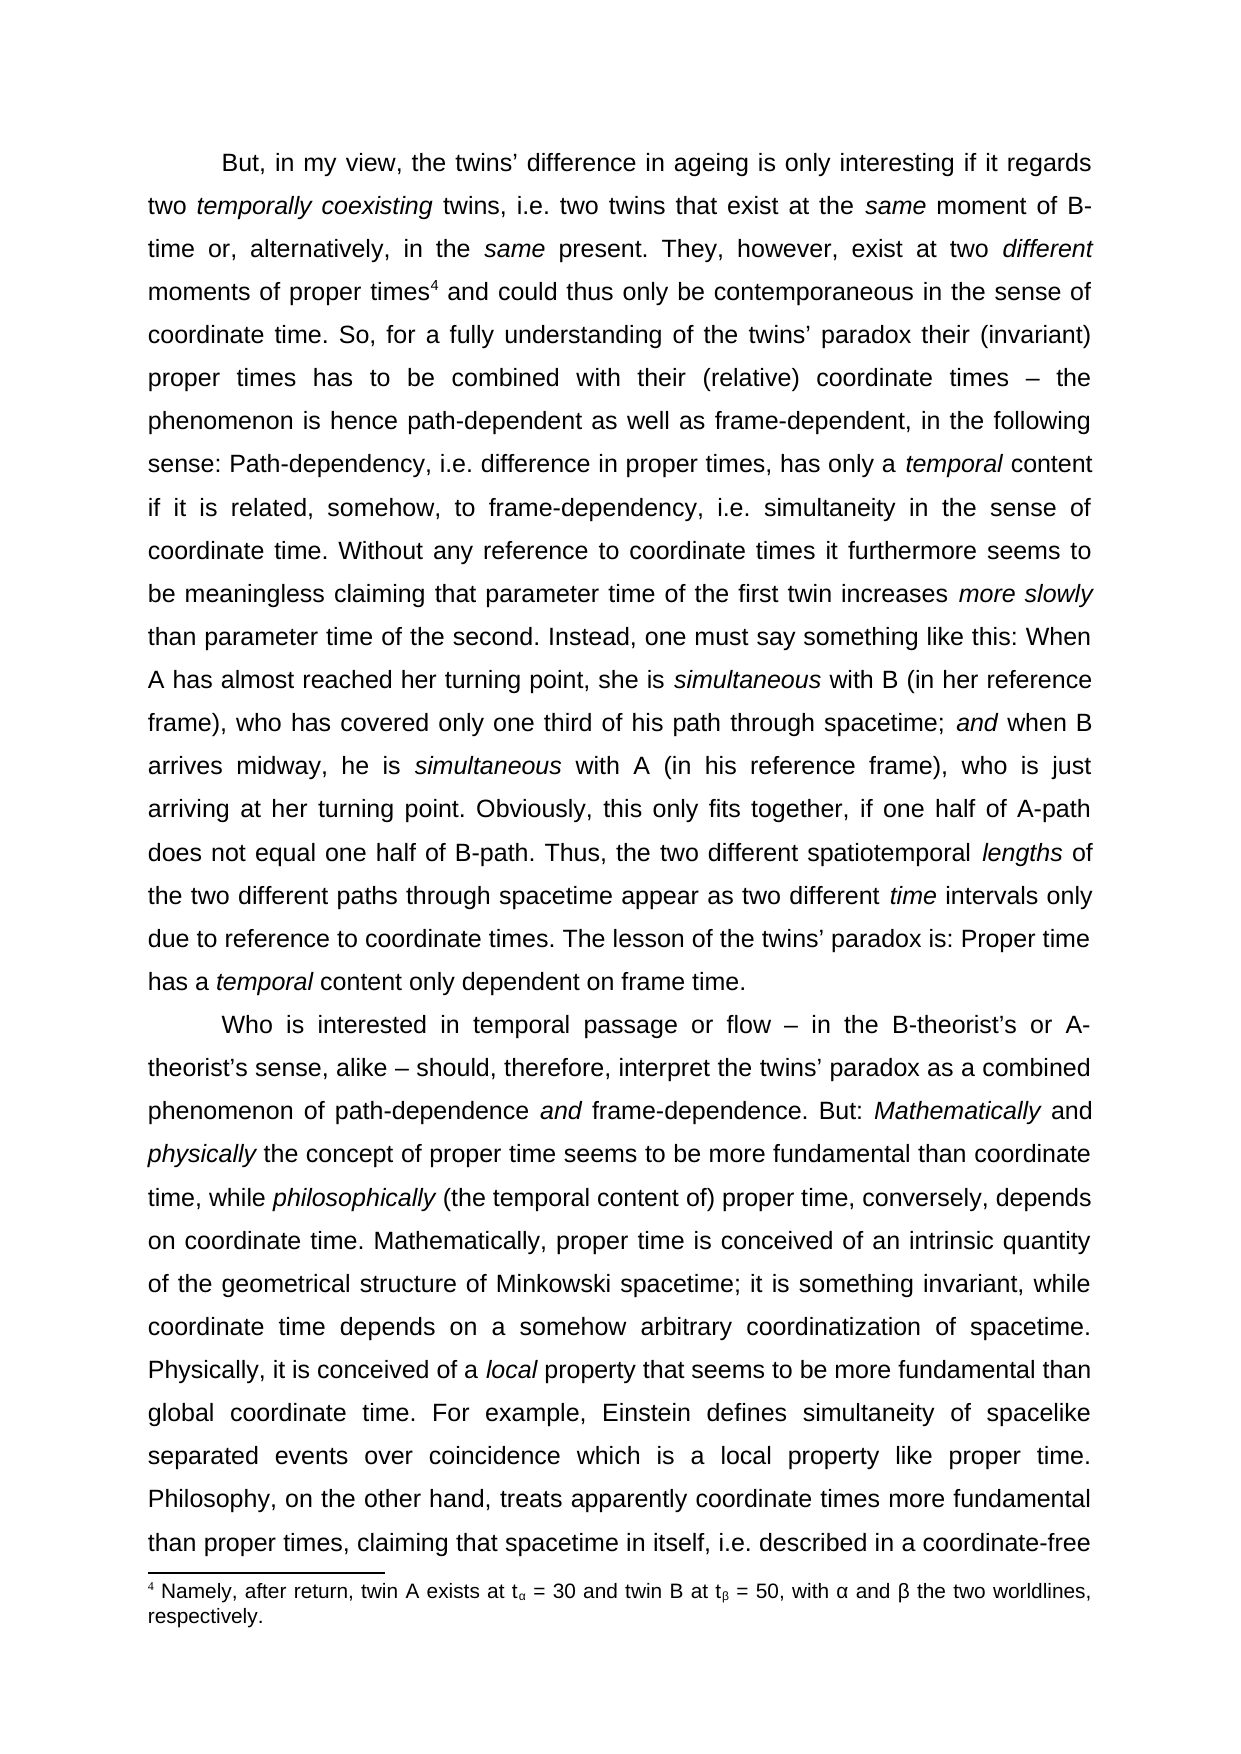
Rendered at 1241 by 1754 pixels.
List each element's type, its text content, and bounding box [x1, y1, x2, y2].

text But, in my view, the twins’ difference in ageing is only interesting if it regards two temporally coexisting twins, i.e. two twins that exist at the same moment of B-time or, alternatively, in the same present. They, however, exist at two different moments of proper times and could thus only be contemporaneous in the sense of coordinate time. So, for a fully understanding of the twins’ paradox their (invariant) proper times has to be combined with their (relative) coordinate times – the phenomenon is hence path-dependent as well as frame-dependent, in the following sense: Path-dependency, i.e. difference in proper times, has only a temporal content if it is related, somehow, to frame-dependency, i.e. simultaneity in the sense of coordinate time. Without any reference to coordinate times it furthermore seems to be meaningless claiming that parameter time of the first twin increases more slowly than parameter time of the second. Instead, one must say something like this: When A has almost reached her turning point, she is simultaneous with B (in her reference frame), who has covered only one third of his path through spacetime; and when B arrives midway, he is simultaneous with A (in his reference frame), who is just arriving at her turning point. Obviously, this only fits together, if one half of A-path does not equal one half of B-path. Thus, the two different spatiotemporal lengths of the two different paths through spacetime appear as two different time intervals only due to reference to coordinate times. The lesson of the twins’ paradox is: Proper time has a temporal content only dependent on frame time. [148, 148, 1093, 996]
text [148, 1010, 1093, 1556]
